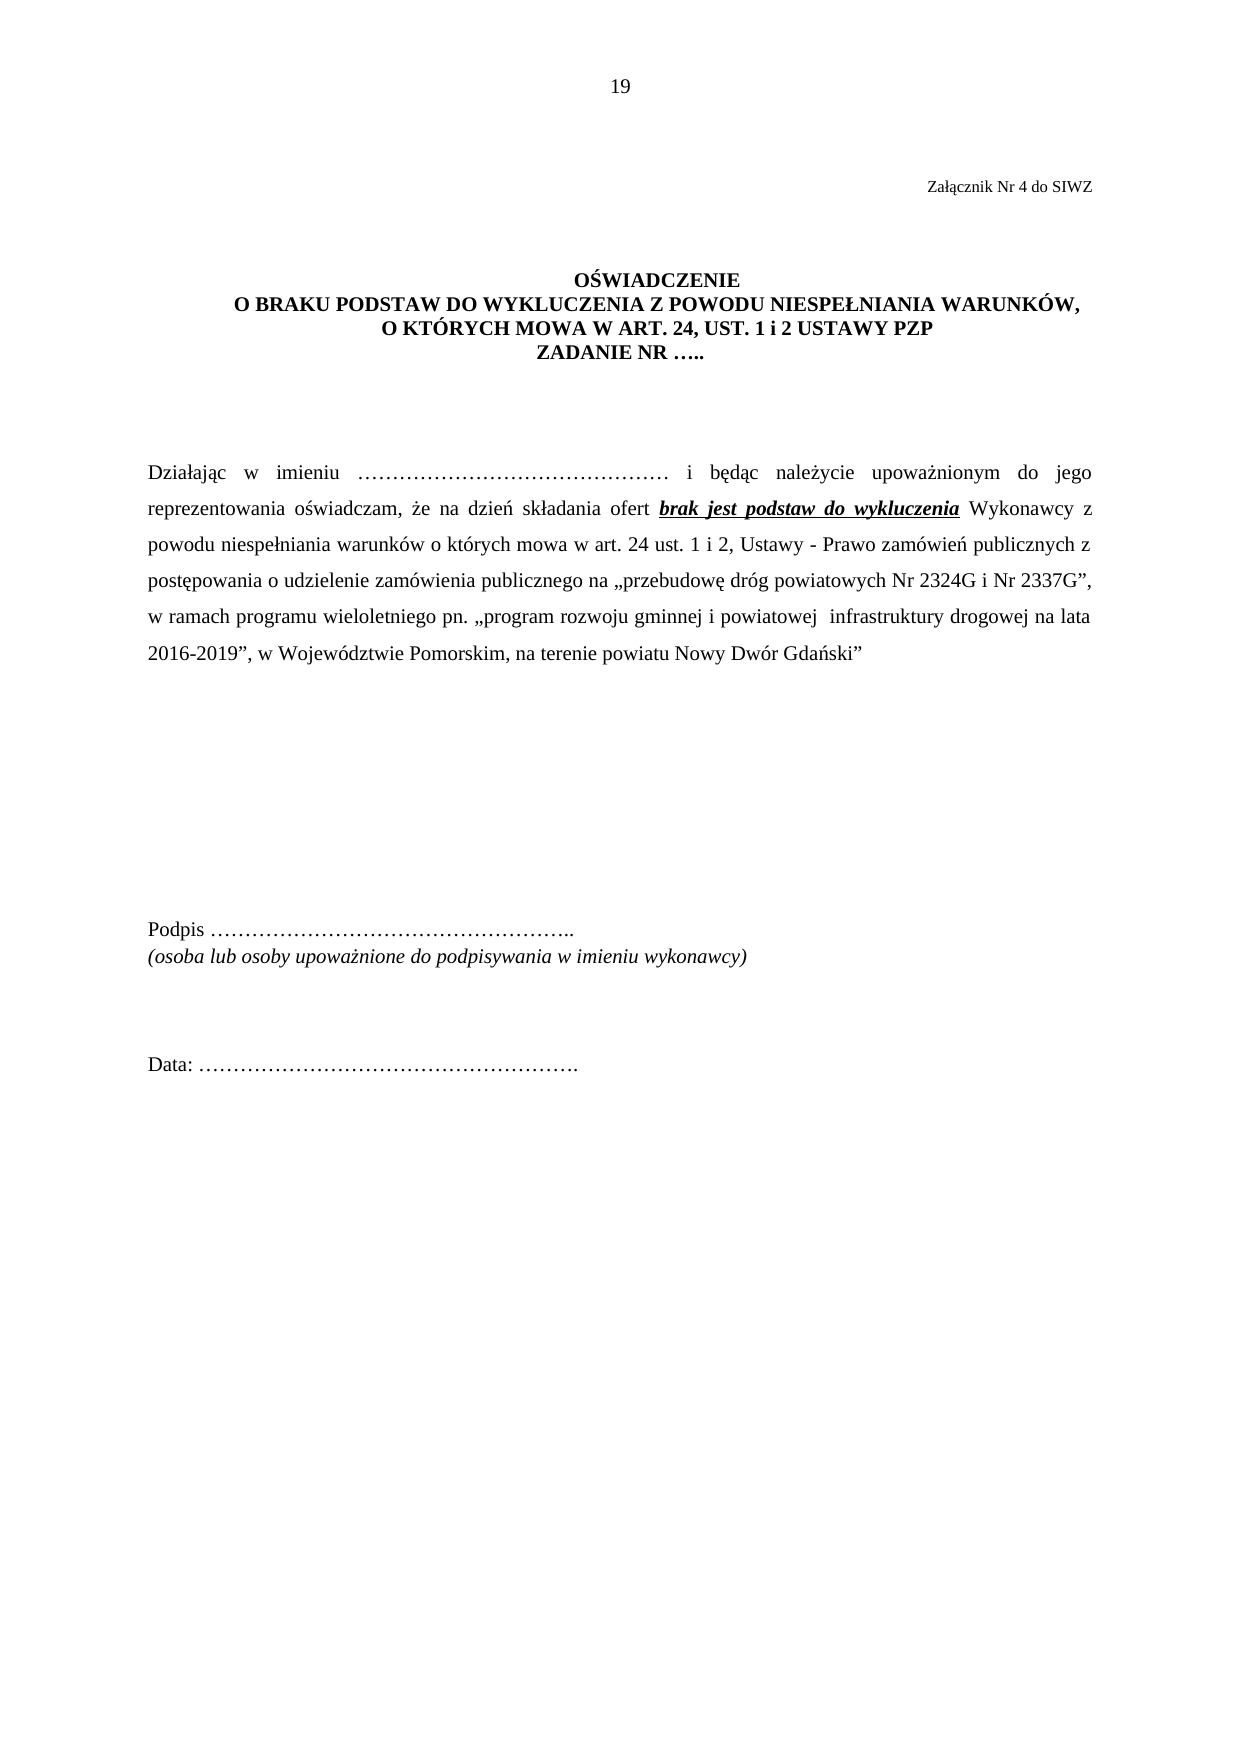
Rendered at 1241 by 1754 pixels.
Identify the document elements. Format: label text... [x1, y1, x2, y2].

subtitle OŚWIADCZENIE [221, 268, 1093, 292]
text (osoba lub osoby upoważnione do podpisywania w imieniu wykonawcy) [148, 941, 1093, 968]
subtitle O BRAKU PODSTAW DO WYKLUCZENIA Z POWODU NIESPEŁNIANIA WARUNKÓW, [221, 292, 1093, 316]
text Podpis …………………………………………….. [148, 914, 1093, 941]
subtitle Załącznik Nr 4 do SIWZ [221, 176, 1093, 196]
text Działając w imieniu ……………………………………… i będąc należycie upoważnionym do jego reprezentowania oświadczam, że na dzień składania ofert brak jest podstaw do wykluczenia Wykonawcy z powodu niespełniania warunków o których mowa w art. 24 ust. 1 i 2, Ustawy - Prawo zamówień publicznych z postępowania o udzielenie zamówienia publicznego na „przebudowę dróg powiatowych Nr 2324G i Nr 2337G”, w ramach programu wieloletniego pn. „program rozwoju gminnej i powiatowej infrastruktury drogowej na lata 2016-2019”, w Województwie Pomorskim, na terenie powiatu Nowy Dwór Gdański” [148, 460, 1093, 664]
text ZADANIE NR ….. [148, 340, 1093, 364]
subtitle O KTÓRYCH MOWA W ART. 24, UST. 1 i 2 USTAWY PZP [221, 316, 1093, 340]
text Data: ………………………………………………. [148, 1049, 1093, 1076]
